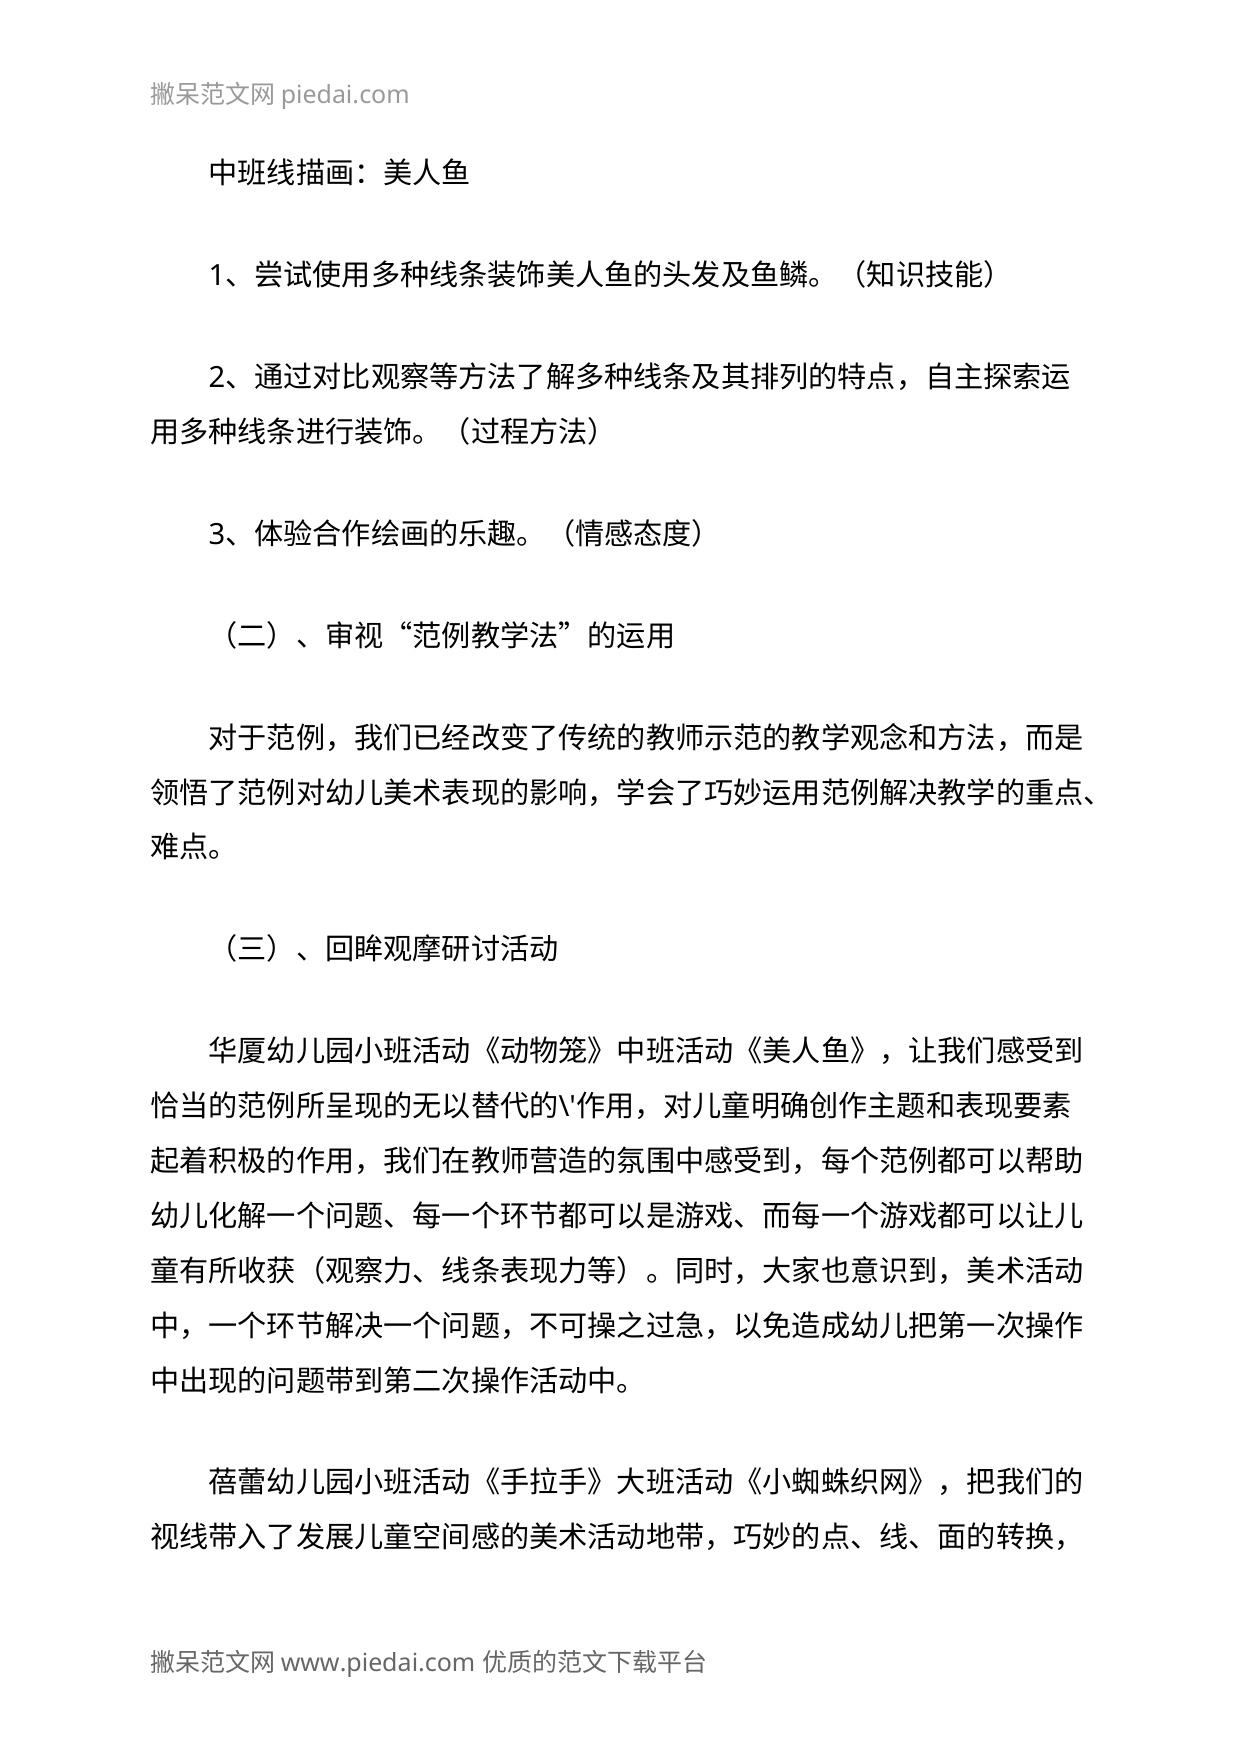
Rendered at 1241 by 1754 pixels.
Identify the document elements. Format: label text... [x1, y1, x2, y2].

text （二）、审视“范例教学法”的运用 [150, 612, 1090, 655]
text 1、尝试使用多种线条装饰美人鱼的头发及鱼鳞。（知识技能） [150, 252, 1090, 294]
text 华厦幼儿园小班活动《动物笼》中班活动《美人鱼》，让我们感受到恰当的范例所呈现的无以替代的\'作用，对儿童明确创作主题和表现要素起着积极的作用，我们在教师营造的氛围中感受到，每个范例都可以帮助幼儿化解一个问题、每一个环节都可以是游戏、而每一个游戏都可以让儿童有所收获（观察力、线条表现力等）。同时，大家也意识到，美术活动中，一个环节解决一个问题，不可操之过急，以免造成幼儿把第一次操作中出现的问题带到第二次操作活动中。 [150, 1028, 1090, 1399]
text 2、通过对比观察等方法了解多种线条及其排列的特点，自主探索运用多种线条进行装饰。（过程方法） [150, 354, 1090, 451]
text （三）、回眸观摩研讨活动 [150, 926, 1090, 968]
text 中班线描画：美人鱼 [150, 150, 1090, 192]
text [150, 1459, 1090, 1556]
text 对于范例，我们已经改变了传统的教师示范的教学观念和方法，而是领悟了范例对幼儿美术表现的影响，学会了巧妙运用范例解决教学的重点、难点。 [150, 714, 1090, 866]
text 3、体验合作绘画的乐趣。（情感态度） [150, 511, 1090, 553]
